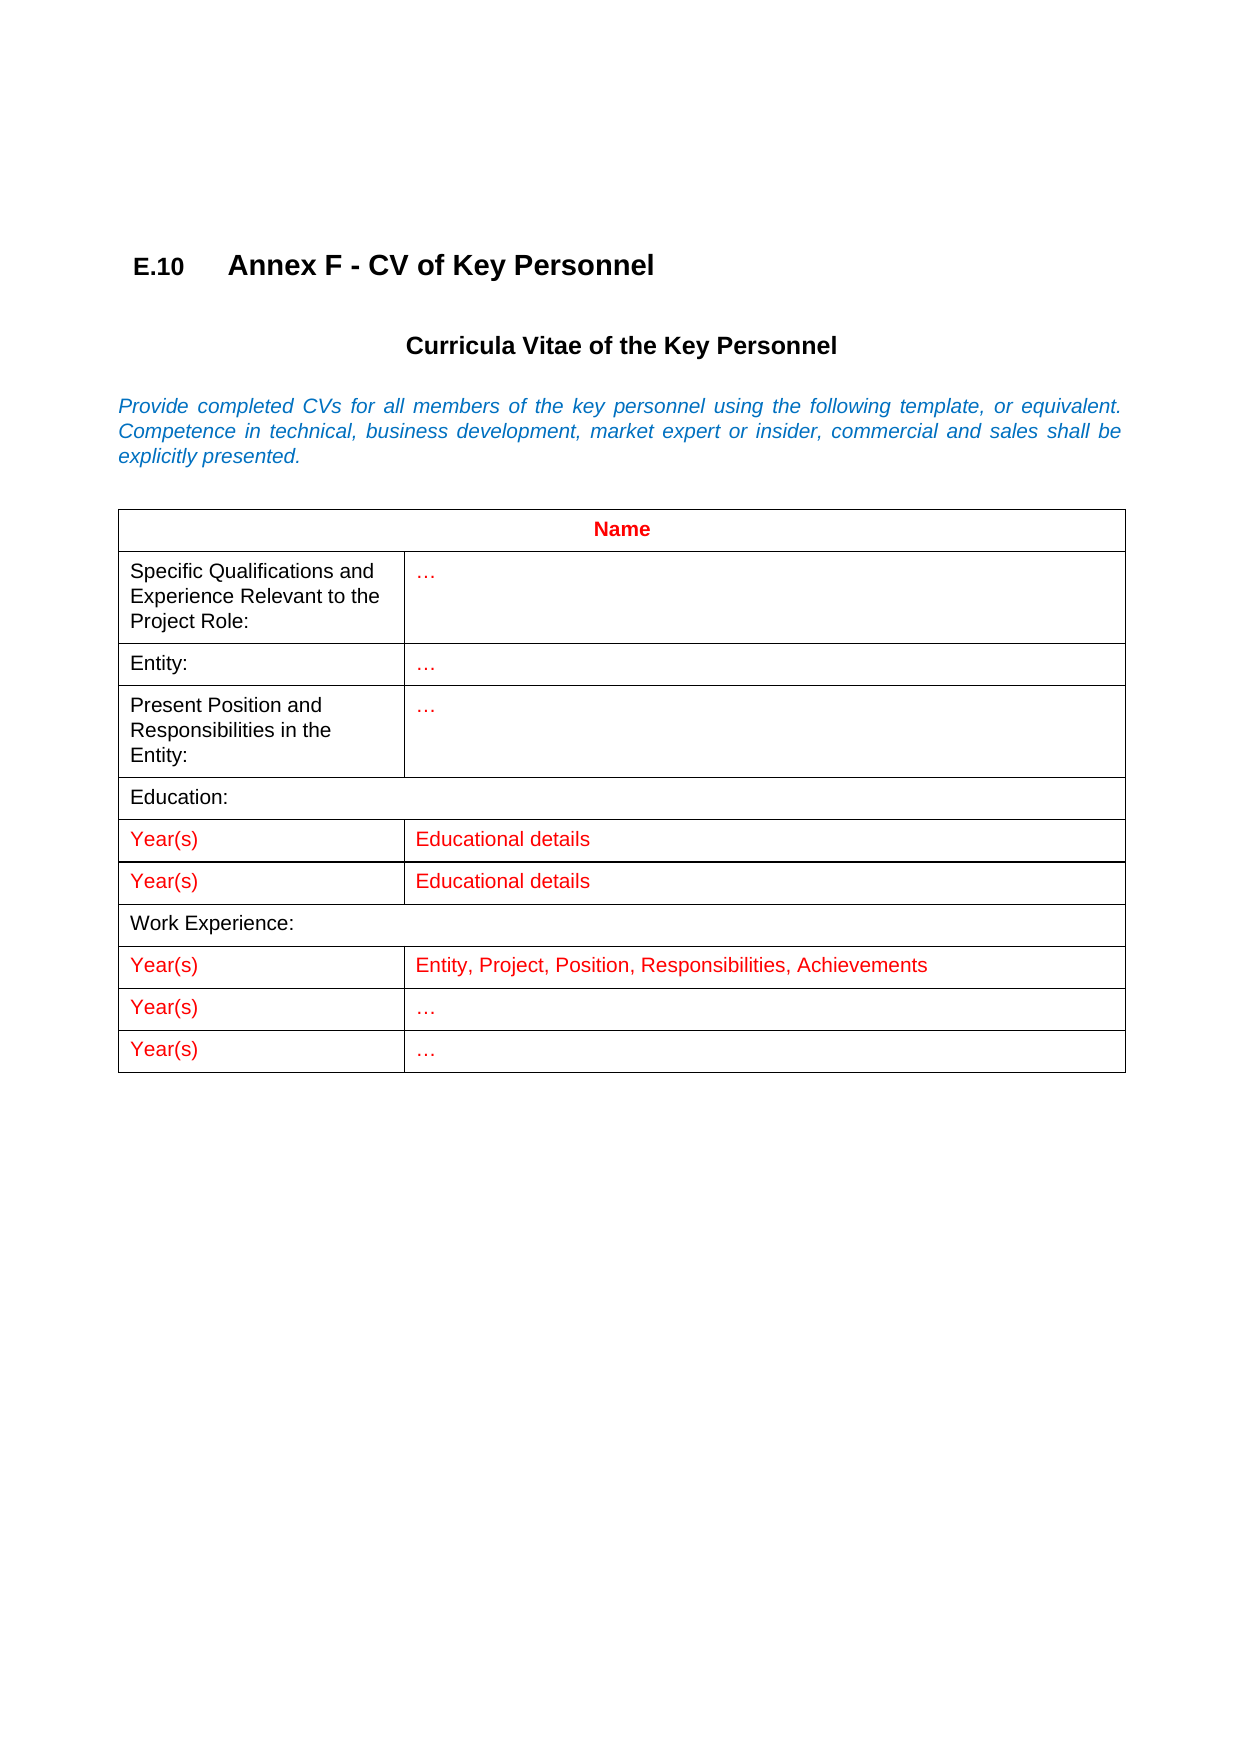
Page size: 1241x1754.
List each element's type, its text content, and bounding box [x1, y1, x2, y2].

table_cell … [405, 686, 1125, 777]
table_cell Specific Qualifications and Experience Relevant to the Project Role: [119, 552, 404, 643]
table_cell Year(s) [119, 989, 404, 1030]
table_cell … [405, 644, 1125, 685]
table_cell Educational details [405, 863, 1125, 903]
table_cell … [405, 989, 1125, 1030]
table_cell Year(s) [119, 863, 404, 903]
table_cell Year(s) [119, 947, 404, 988]
table_cell Entity: [119, 644, 404, 685]
table_cell Education: [119, 778, 404, 819]
table_cell … [405, 552, 1125, 643]
table_cell [404, 778, 1125, 819]
table_cell Year(s) [119, 1031, 404, 1072]
table_cell [404, 905, 1125, 946]
table_cell Entity, Project, Position, Responsibilities, Achievements [405, 947, 1125, 988]
table_cell … [405, 1031, 1125, 1072]
table_cell Work Experience: [119, 905, 404, 946]
table_header Name [119, 510, 1125, 551]
table_cell Year(s) [119, 820, 404, 861]
text Curricula Vitae of the Key Personnel [118, 331, 1125, 360]
table_cell Educational details [405, 820, 1125, 861]
table_cell Present Position and Responsibilities in the Entity: [119, 686, 404, 777]
text Provide completed CVs for all members of the key personnel using the following template, or equivalent. Competence in technical, business development, market expert or insider, commercial and sales shall be explicitly presented. [118, 393, 1125, 468]
subtitle Annex F - CV of Key Personnel [133, 247, 1125, 281]
